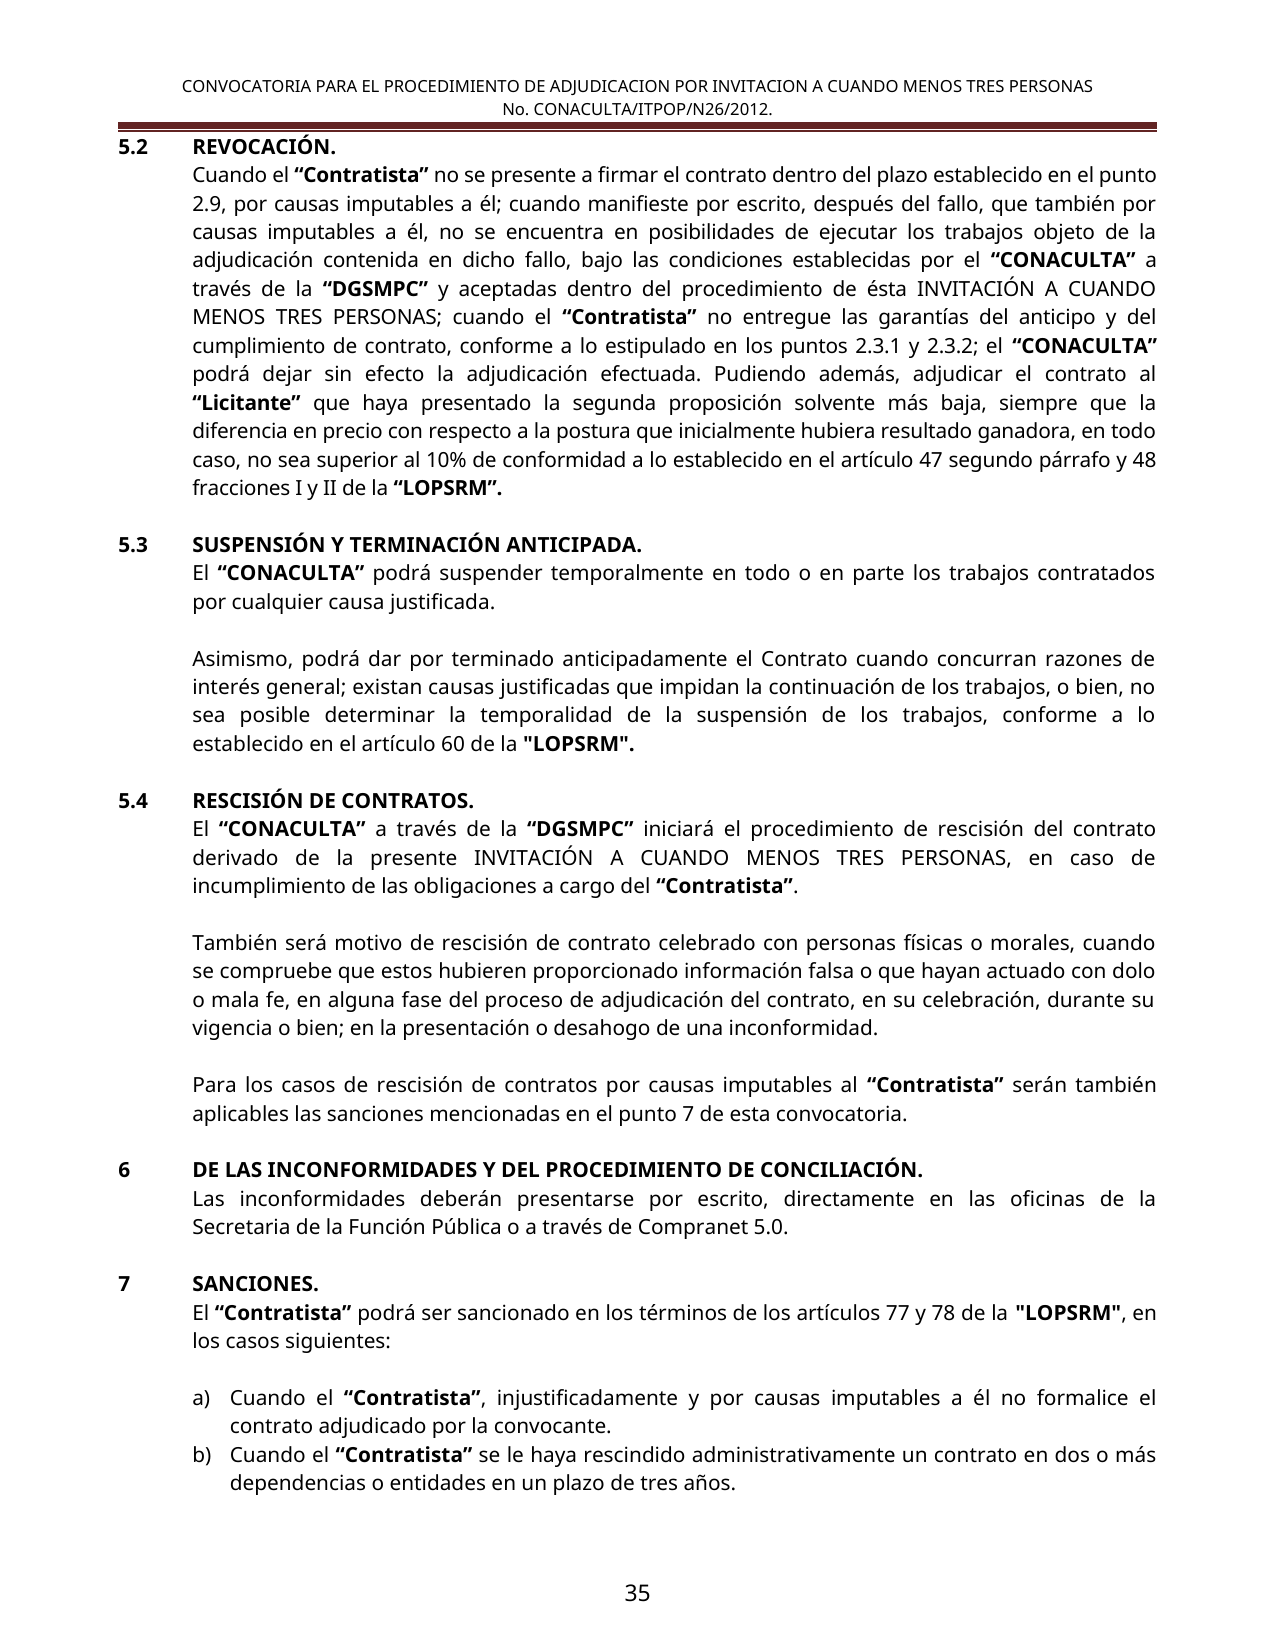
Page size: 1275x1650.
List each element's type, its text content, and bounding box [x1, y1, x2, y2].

list Cuando el “Contratista” se le haya rescindido administrativamente un contrato en dos o más dependencias o entidades en un plazo de tres años. [192, 1440, 1157, 1497]
text 6 DE LAS INCONFORMIDADES Y DEL PROCEDIMIENTO DE CONCILIACIÓN. [118, 1156, 1157, 1184]
text Para los casos de rescisión de contratos por causas imputables al “Contratista” serán también aplicables las sanciones mencionadas en el punto 7 de esta convocatoria. [192, 1070, 1157, 1127]
list Cuando el “Contratista”, injustificadamente y por causas imputables a él no formalice el contrato adjudicado por la convocante. [192, 1383, 1157, 1440]
text También será motivo de rescisión de contrato celebrado con personas físicas o morales, cuando se compruebe que estos hubieren proporcionado información falsa o que hayan actuado con dolo o mala fe, en alguna fase del proceso de adjudicación del contrato, en su celebración, durante su vigencia o bien; en la presentación o desahogo de una inconformidad. [192, 928, 1157, 1042]
text El “Contratista” podrá ser sancionado en los términos de los artículos 77 y 78 de la "LOPSRM", en los casos siguientes: [192, 1298, 1157, 1355]
text Asimismo, podrá dar por terminado anticipadamente el Contrato cuando concurran razones de interés general; existan causas justificadas que impidan la continuación de los trabajos, o bien, no sea posible determinar la temporalidad de la suspensión de los trabajos, conforme a lo establecido en el artículo 60 de la "LOPSRM". [192, 644, 1157, 757]
text El “CONACULTA” podrá suspender temporalmente en todo o en parte los trabajos contratados por cualquier causa justificada. [192, 558, 1157, 615]
text Las inconformidades deberán presentarse por escrito, directamente en las oficinas de la Secretaria de la Función Pública o a través de Compranet 5.0. [192, 1184, 1157, 1241]
text 5.4 RESCISIÓN DE CONTRATOS. [118, 786, 1157, 814]
text 5.3 SUSPENSIÓN Y TERMINACIÓN ANTICIPADA. [118, 530, 1157, 558]
text 7 SANCIONES. [118, 1269, 1157, 1298]
text El “CONACULTA” a través de la “DGSMPC” iniciará el procedimiento de rescisión del contrato derivado de la presente INVITACIÓN A CUANDO MENOS TRES PERSONAS, en caso de incumplimiento de las obligaciones a cargo del “Contratista”. [192, 814, 1157, 900]
text 5.2 REVOCACIÓN. [118, 132, 1157, 160]
text Cuando el “Contratista” no se presente a firmar el contrato dentro del plazo establecido en el punto 2.9, por causas imputables a él; cuando manifieste por escrito, después del fallo, que también por causas imputables a él, no se encuentra en posibilidades de ejecutar los trabajos objeto de la adjudicación contenida en dicho fallo, bajo las condiciones establecidas por el “CONACULTA” a través de la “DGSMPC” y aceptadas dentro del procedimiento de ésta INVITACIÓN A CUANDO MENOS TRES PERSONAS; cuando el “Contratista” no entregue las garantías del anticipo y del cumplimiento de contrato, conforme a lo estipulado en los puntos 2.3.1 y 2.3.2; el “CONACULTA” podrá dejar sin efecto la adjudicación efectuada. Pudiendo además, adjudicar el contrato al “Licitante” que haya presentado la segunda proposición solvente más baja, siempre que la diferencia en precio con respecto a la postura que inicialmente hubiera resultado ganadora, en todo caso, no sea superior al 10% de conformidad a lo establecido en el artículo 47 segundo párrafo y 48 fracciones I y II de la “LOPSRM”. [192, 160, 1157, 502]
